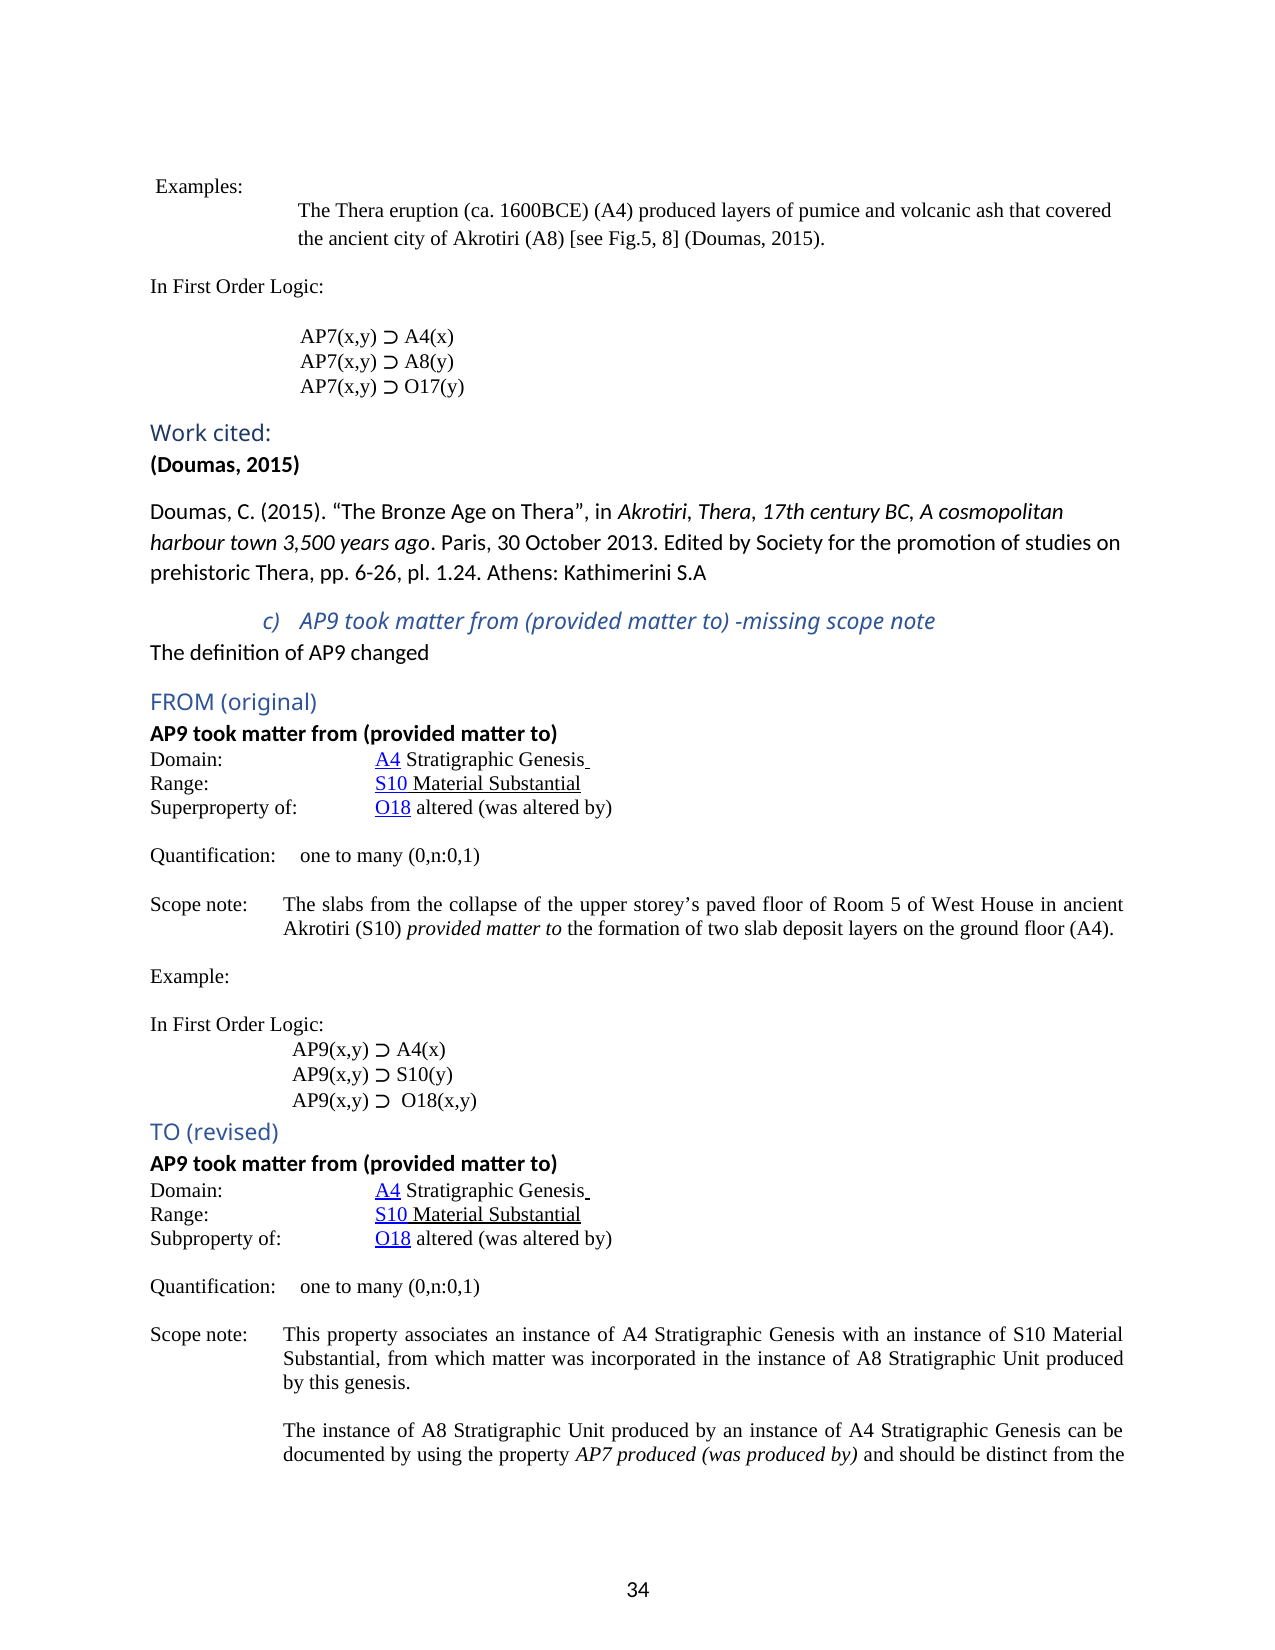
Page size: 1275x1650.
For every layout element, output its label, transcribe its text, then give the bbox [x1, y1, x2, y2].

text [150, 1418, 1125, 1466]
text Range: S10 Material Substantial [150, 1202, 1125, 1226]
text Domain: A4 Stratigraphic Genesis [150, 1177, 1125, 1202]
text Doumas, C. (2015). “The Bronze Age on Thera”, in Akrotiri, Thera, 17th century BC, A cosmopolitan harbour town 3,500 years ago. Paris, 30 October 2013. Edited by Society for the promotion of studies on prehistoric Thera, pp. 6-26, pl. 1.24. Athens: Kathimerini S.A [150, 497, 1125, 586]
text AP9(x,y) ⊃ O18(x,y) [292, 1086, 1125, 1112]
text Scope note: The slabs from the collapse of the upper storey’s paved floor of Room 5 of West House in ancient Akrotiri (S10) provided matter to the formation of two slab deposit layers on the ground floor (A4). [150, 892, 1125, 940]
text AP9 took matter from (provided matter to) [150, 1149, 1125, 1177]
text Quantification: one to many (0,n:0,1) [150, 843, 1125, 867]
text Domain: A4 Stratigraphic Genesis [150, 747, 1125, 771]
text Example: [150, 964, 1125, 988]
text In First Order Logic: [150, 1012, 1125, 1036]
subtitle TO (revised) [150, 1116, 1125, 1147]
text AP9(x,y) ⊃ S10(y) [292, 1061, 1125, 1086]
subtitle Work cited: [150, 417, 1125, 448]
text AP7(x,y) ⊃ O17(y) [225, 373, 1125, 398]
text AP9(x,y) ⊃ A4(x) [292, 1036, 1125, 1061]
text AP9 took matter from (provided matter to) [150, 719, 1125, 747]
text Examples: [150, 174, 1125, 198]
text Range: S10 Material Substantial [150, 771, 1125, 795]
text AP7(x,y) ⊃ A8(y) [292, 348, 1125, 373]
text The definition of AP9 changed [150, 638, 1125, 667]
text Quantification: one to many (0,n:0,1) [150, 1274, 1125, 1298]
text Subproperty of: O18 altered (was altered by) [150, 1226, 1125, 1250]
text Scope note: This property associates an instance of A4 Stratigraphic Genesis with an instance of S10 Material Substantial, from which matter was incorporated in the instance of A8 Stratigraphic Unit produced by this genesis. [150, 1322, 1125, 1394]
text (Doumas, 2015) [150, 451, 1125, 479]
subtitle FROM (original) [150, 685, 1125, 717]
text AP7(x,y) ⊃ A4(x) [292, 323, 1125, 348]
subtitle AP9 took matter from (provided matter to) -missing scope note [262, 605, 1125, 636]
text The Thera eruption (ca. 1600BCE) (A4) produced layers of pumice and volcanic ash that covered the ancient city of Akrotiri (A8) [see Fig.5, 8] (Doumas, 2015). [298, 198, 1125, 250]
text In First Order Logic: [150, 274, 1125, 298]
text Superproperty of: O18 altered (was altered by) [150, 795, 1125, 819]
